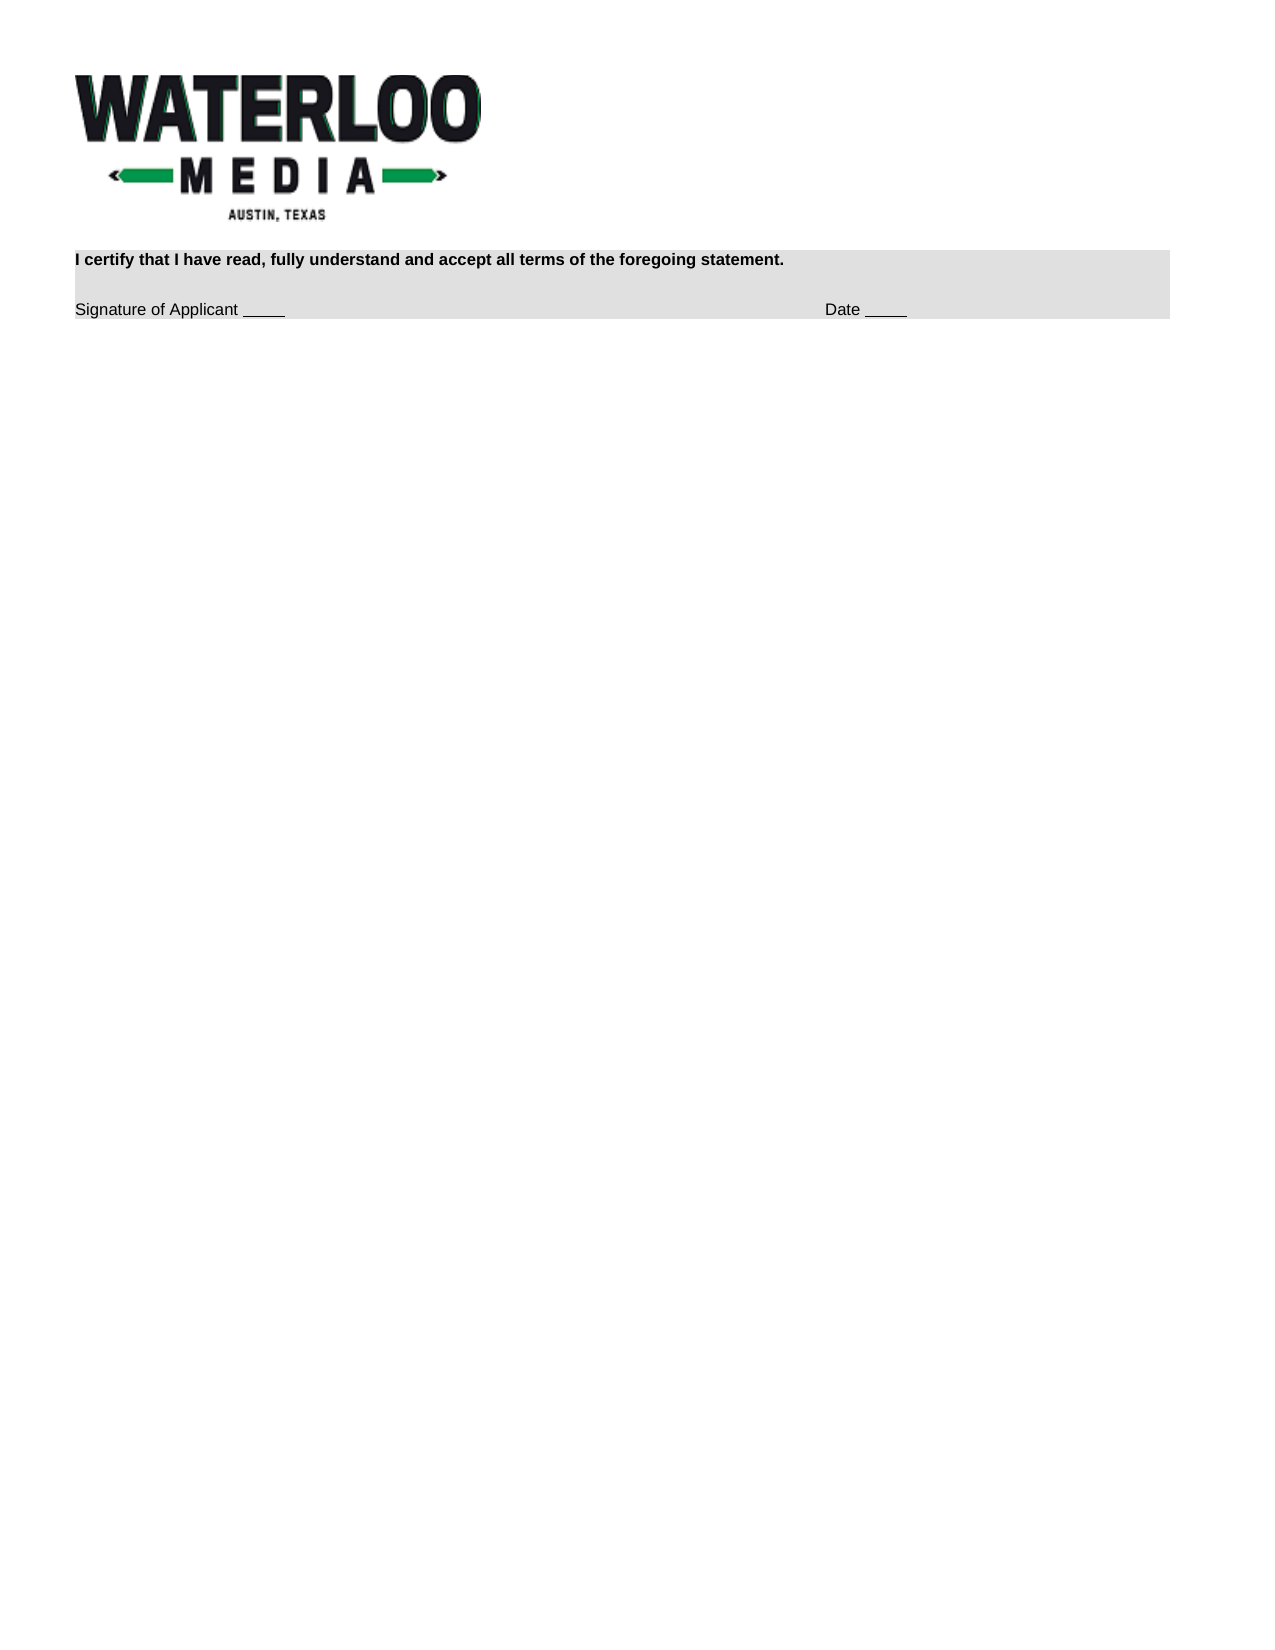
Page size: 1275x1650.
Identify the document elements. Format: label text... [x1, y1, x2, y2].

picture [75, 75, 481, 222]
text Signature of Applicant Date [75, 299, 1170, 319]
text I certify that I have read, fully understand and accept all terms of the foregoing statement. [75, 250, 1170, 269]
